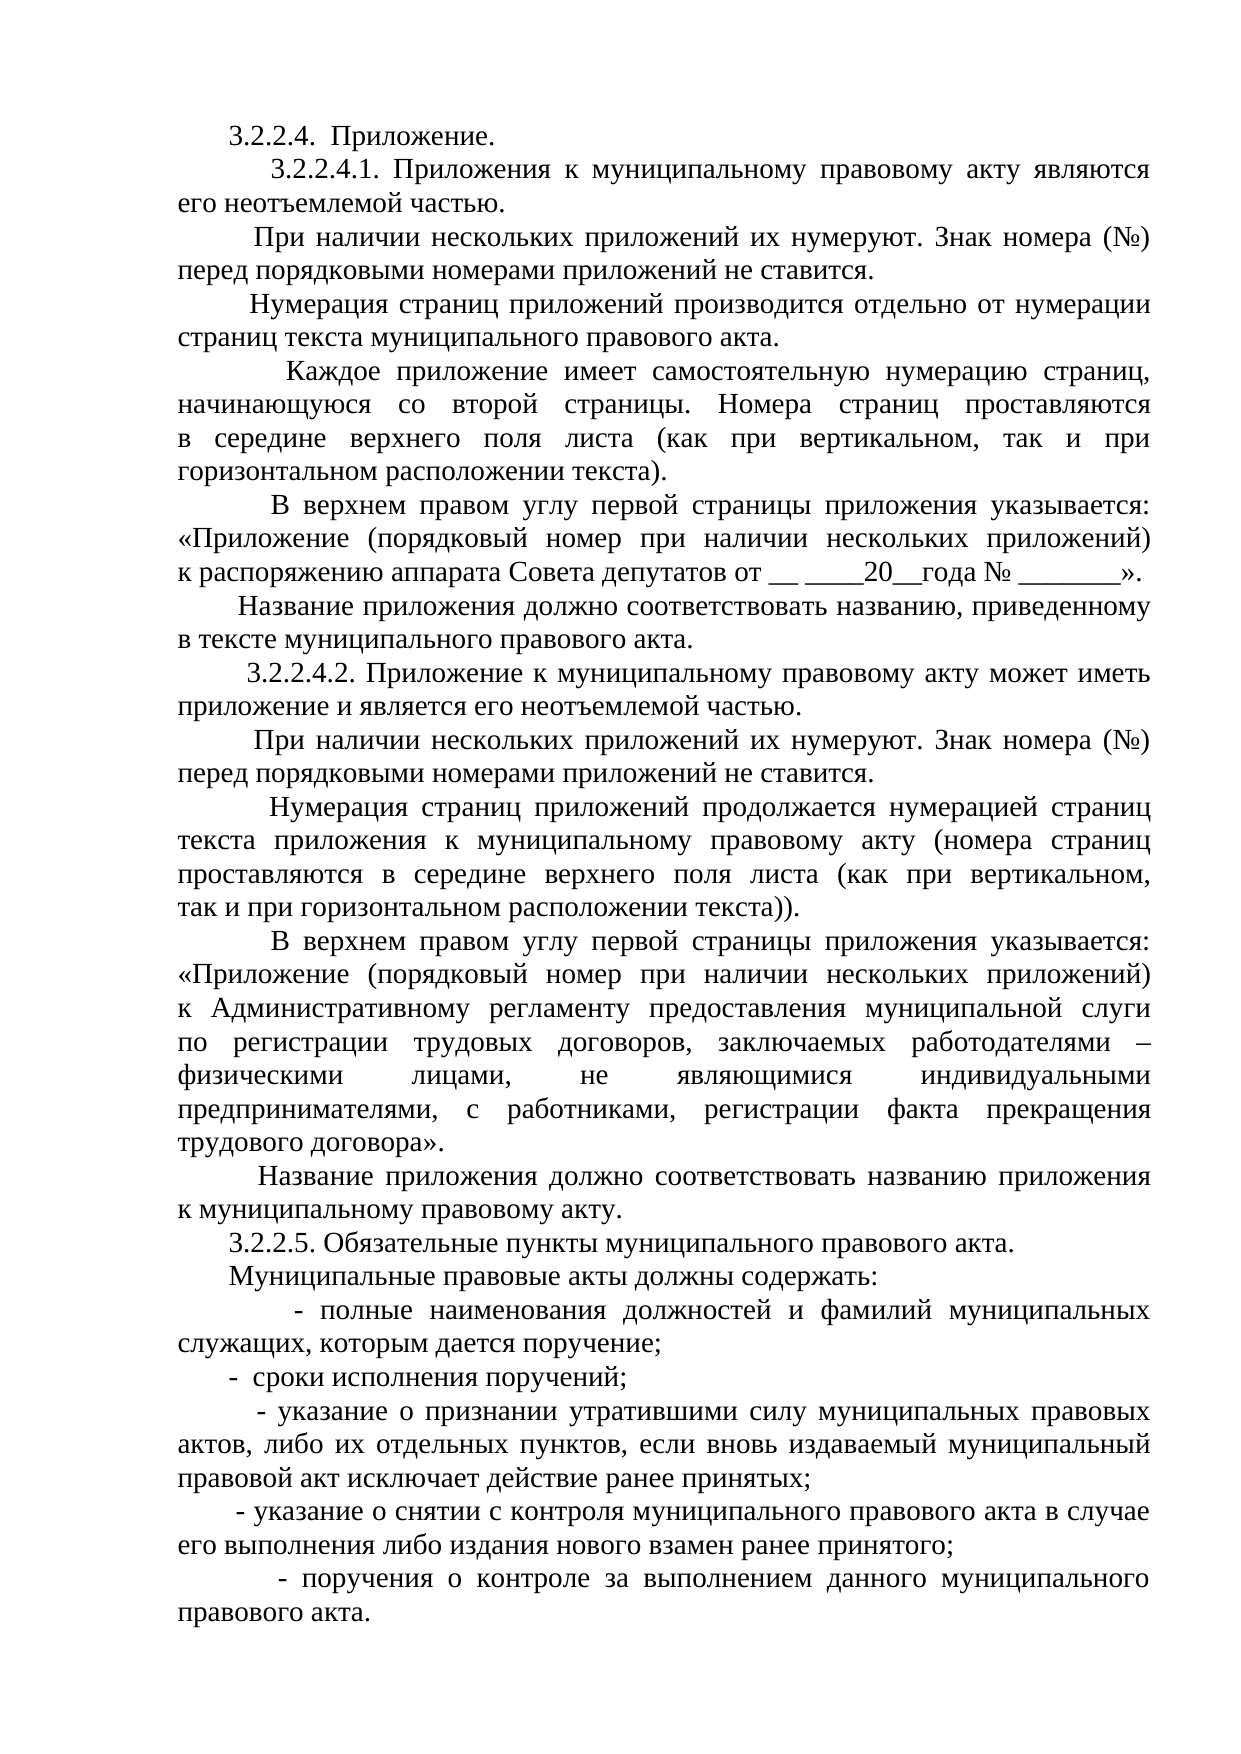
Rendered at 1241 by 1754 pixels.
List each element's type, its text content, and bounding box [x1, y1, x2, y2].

text В верхнем правом углу первой страницы приложения указывается: «Приложение (порядковый номер при наличии нескольких приложений) к Административному регламенту предоставления муниципальной слуги по регистрации трудовых договоров, заключаемых работодателями – физическими лицами, не являющимися индивидуальными предпринимателями, с работниками, регистрации факта прекращения трудового договора». [177, 923, 1152, 1158]
text 3.2.2.4. Приложение. [177, 118, 1152, 152]
text 3.2.2.5. Обязательные пункты муниципального правового акта. [177, 1225, 1152, 1258]
text 3.2.2.4.2. Приложение к муниципальному правовому акту может иметь приложение и является его неотъемлемой частью. [177, 655, 1152, 722]
text - полные наименования должностей и фамилий муниципальных служащих, которым дается поручение; [177, 1292, 1152, 1359]
text - указание о признании утратившими силу муниципальных правовых актов, либо их отдельных пунктов, если вновь издаваемый муниципальный правовой акт исключает действие ранее принятых; [177, 1393, 1152, 1493]
text Нумерация страниц приложений продолжается нумерацией страниц текста приложения к муниципальному правовому акту (номера страниц проставляются в середине верхнего поля листа (как при вертикальном, так и при горизонтальном расположении текста)). [177, 789, 1152, 923]
text - сроки исполнения поручений; [177, 1359, 1152, 1393]
text Нумерация страниц приложений производится отдельно от нумерации страниц текста муниципального правового акта. [177, 286, 1152, 353]
text - указание о снятии с контроля муниципального правового акта в случае его выполнения либо издания нового взамен ранее принятого; [177, 1493, 1152, 1560]
text Название приложения должно соответствовать названию приложения к муниципальному правовому акту. [177, 1158, 1152, 1225]
text При наличии нескольких приложений их нумеруют. Знак номера (№) перед порядковыми номерами приложений не ставится. [177, 219, 1152, 286]
text Муниципальные правовые акты должны содержать: [177, 1258, 1152, 1292]
text 3.2.2.4.1. Приложения к муниципальному правовому акту являются его неотъемлемой частью. [177, 152, 1152, 219]
text - поручения о контроле за выполнением данного муниципального правового акта. [177, 1560, 1152, 1627]
text Название приложения должно соответствовать названию, приведенному в тексте муниципального правового акта. [177, 588, 1152, 655]
text В верхнем правом углу первой страницы приложения указывается: «Приложение (порядковый номер при наличии нескольких приложений) к распоряжению аппарата Совета депутатов от __ ____20__года № _______». [177, 487, 1152, 588]
text Каждое приложение имеет самостоятельную нумерацию страниц, начинающуюся со второй страницы. Номера страниц проставляются в середине верхнего поля листа (как при вертикальном, так и при горизонтальном расположении текста). [177, 353, 1152, 487]
text При наличии нескольких приложений их нумеруют. Знак номера (№) перед порядковыми номерами приложений не ставится. [177, 722, 1152, 789]
